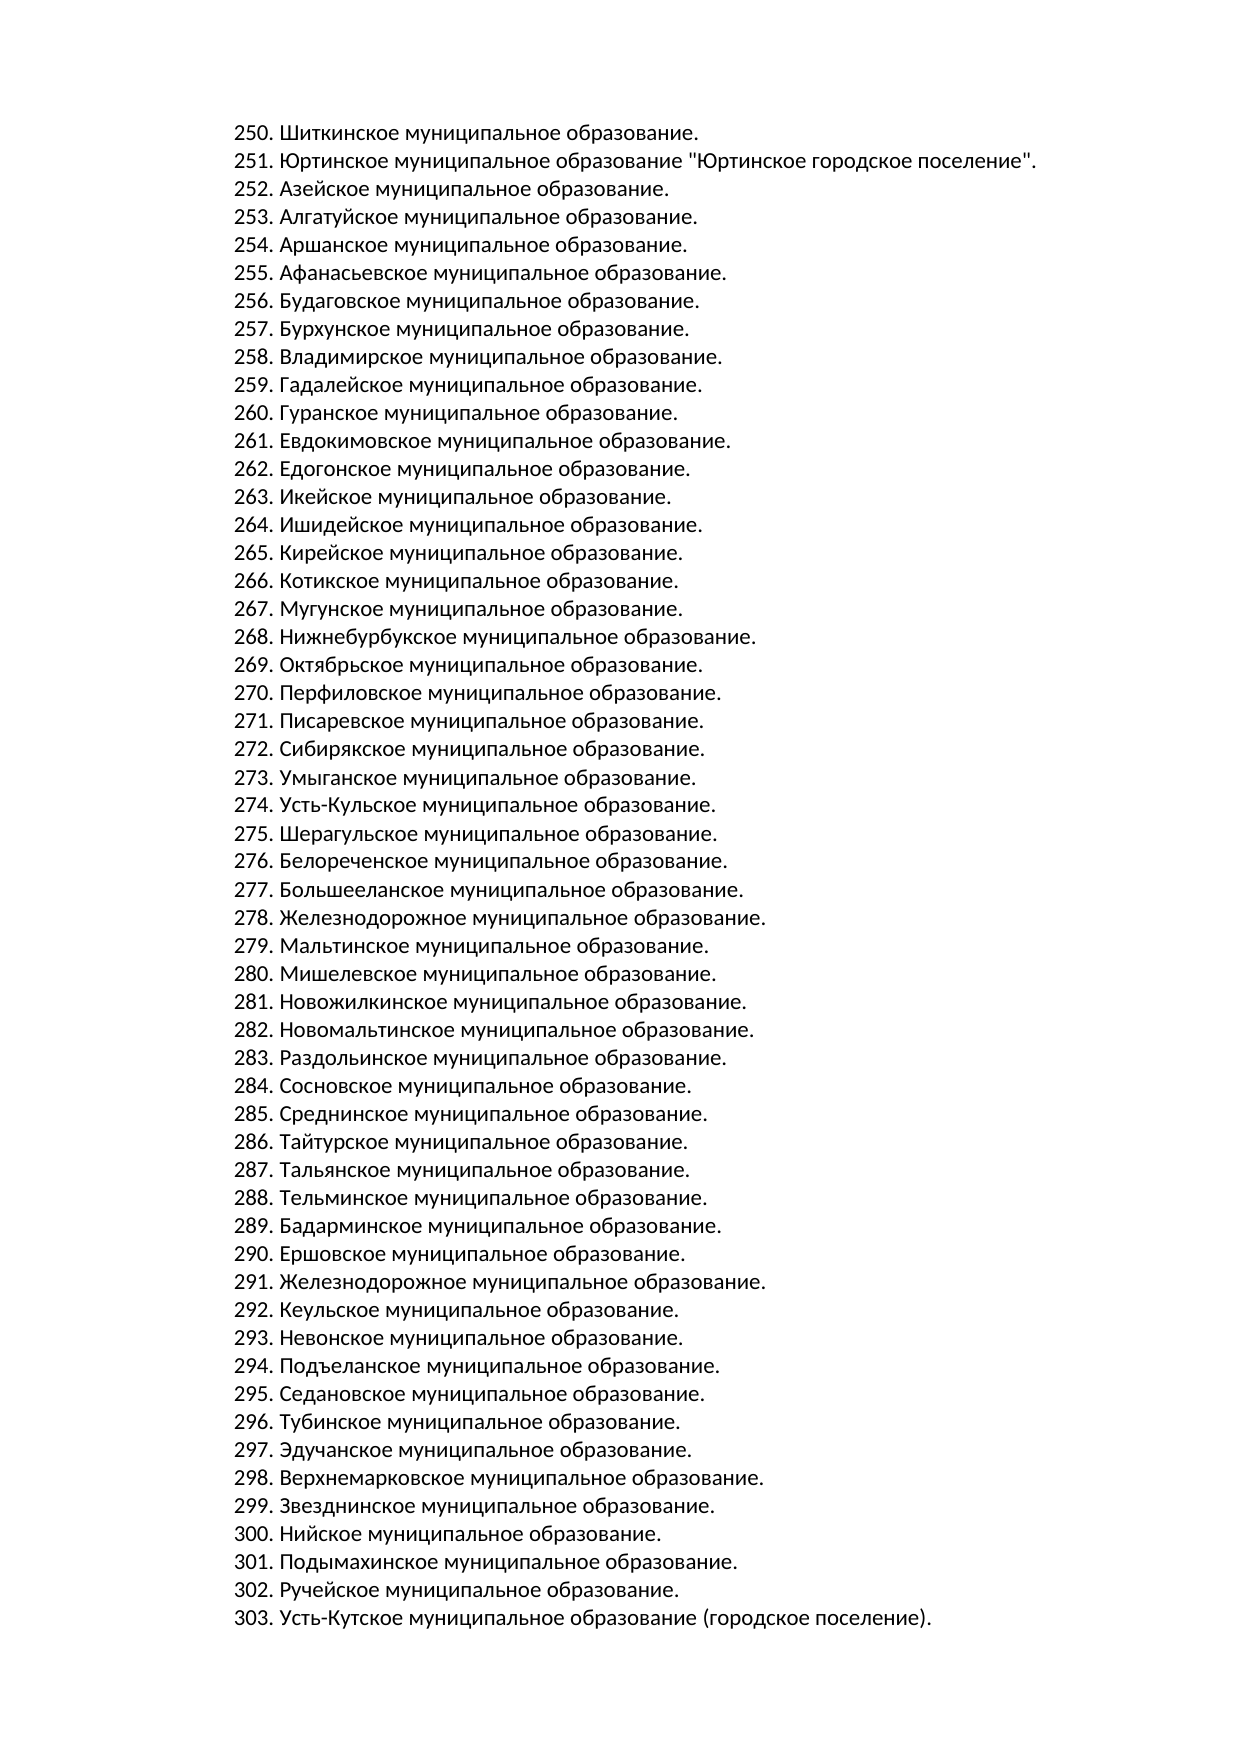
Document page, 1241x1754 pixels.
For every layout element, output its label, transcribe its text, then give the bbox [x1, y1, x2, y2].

text 267. Мугунское муниципальное образование. [177, 594, 1152, 622]
text 273. Умыганское муниципальное образование. [177, 763, 1152, 791]
text 297. Эдучанское муниципальное образование. [177, 1435, 1152, 1463]
text 270. Перфиловское муниципальное образование. [177, 678, 1152, 707]
text 300. Нийское муниципальное образование. [177, 1519, 1152, 1547]
text 293. Невонское муниципальное образование. [177, 1323, 1152, 1351]
text 262. Едогонское муниципальное образование. [177, 454, 1152, 482]
text 261. Евдокимовское муниципальное образование. [177, 426, 1152, 454]
text 274. Усть-Кульское муниципальное образование. [177, 791, 1152, 819]
text 285. Среднинское муниципальное образование. [177, 1099, 1152, 1127]
text 277. Большееланское муниципальное образование. [177, 875, 1152, 903]
text 251. Юртинское муниципальное образование "Юртинское городское поселение". [177, 146, 1152, 174]
text 301. Подымахинское муниципальное образование. [177, 1547, 1152, 1575]
text 289. Бадарминское муниципальное образование. [177, 1211, 1152, 1239]
text 279. Мальтинское муниципальное образование. [177, 931, 1152, 959]
text 264. Ишидейское муниципальное образование. [177, 510, 1152, 538]
text 299. Звезднинское муниципальное образование. [177, 1491, 1152, 1519]
text 286. Тайтурское муниципальное образование. [177, 1127, 1152, 1155]
text 253. Алгатуйское муниципальное образование. [177, 202, 1152, 230]
text 291. Железнодорожное муниципальное образование. [177, 1267, 1152, 1295]
text 283. Раздольинское муниципальное образование. [177, 1043, 1152, 1071]
text 254. Аршанское муниципальное образование. [177, 230, 1152, 258]
text 287. Тальянское муниципальное образование. [177, 1155, 1152, 1183]
text 266. Котикское муниципальное образование. [177, 566, 1152, 594]
text 284. Сосновское муниципальное образование. [177, 1071, 1152, 1099]
text 281. Новожилкинское муниципальное образование. [177, 987, 1152, 1015]
text 255. Афанасьевское муниципальное образование. [177, 258, 1152, 286]
text 265. Кирейское муниципальное образование. [177, 538, 1152, 566]
text 258. Владимирское муниципальное образование. [177, 342, 1152, 370]
text 292. Кеульское муниципальное образование. [177, 1295, 1152, 1323]
text 271. Писаревское муниципальное образование. [177, 707, 1152, 734]
text 282. Новомальтинское муниципальное образование. [177, 1015, 1152, 1043]
text 257. Бурхунское муниципальное образование. [177, 314, 1152, 342]
text 269. Октябрьское муниципальное образование. [177, 651, 1152, 678]
text 250. Шиткинское муниципальное образование. [177, 118, 1152, 146]
text 278. Железнодорожное муниципальное образование. [177, 903, 1152, 931]
text 272. Сибирякское муниципальное образование. [177, 734, 1152, 763]
text 256. Будаговское муниципальное образование. [177, 286, 1152, 314]
text 302. Ручейское муниципальное образование. [177, 1575, 1152, 1603]
text 268. Нижнебурбукское муниципальное образование. [177, 622, 1152, 651]
text 288. Тельминское муниципальное образование. [177, 1183, 1152, 1211]
text 295. Седановское муниципальное образование. [177, 1379, 1152, 1407]
text 280. Мишелевское муниципальное образование. [177, 959, 1152, 987]
text 260. Гуранское муниципальное образование. [177, 398, 1152, 426]
text 263. Икейское муниципальное образование. [177, 482, 1152, 510]
text 275. Шерагульское муниципальное образование. [177, 819, 1152, 847]
text 298. Верхнемарковское муниципальное образование. [177, 1463, 1152, 1491]
text 252. Азейское муниципальное образование. [177, 174, 1152, 202]
text 276. Белореченское муниципальное образование. [177, 847, 1152, 875]
text 290. Ершовское муниципальное образование. [177, 1239, 1152, 1267]
text 259. Гадалейское муниципальное образование. [177, 370, 1152, 398]
text 303. Усть-Кутское муниципальное образование (городское поселение). [177, 1603, 1152, 1631]
text 296. Тубинское муниципальное образование. [177, 1407, 1152, 1435]
text 294. Подъеланское муниципальное образование. [177, 1351, 1152, 1379]
